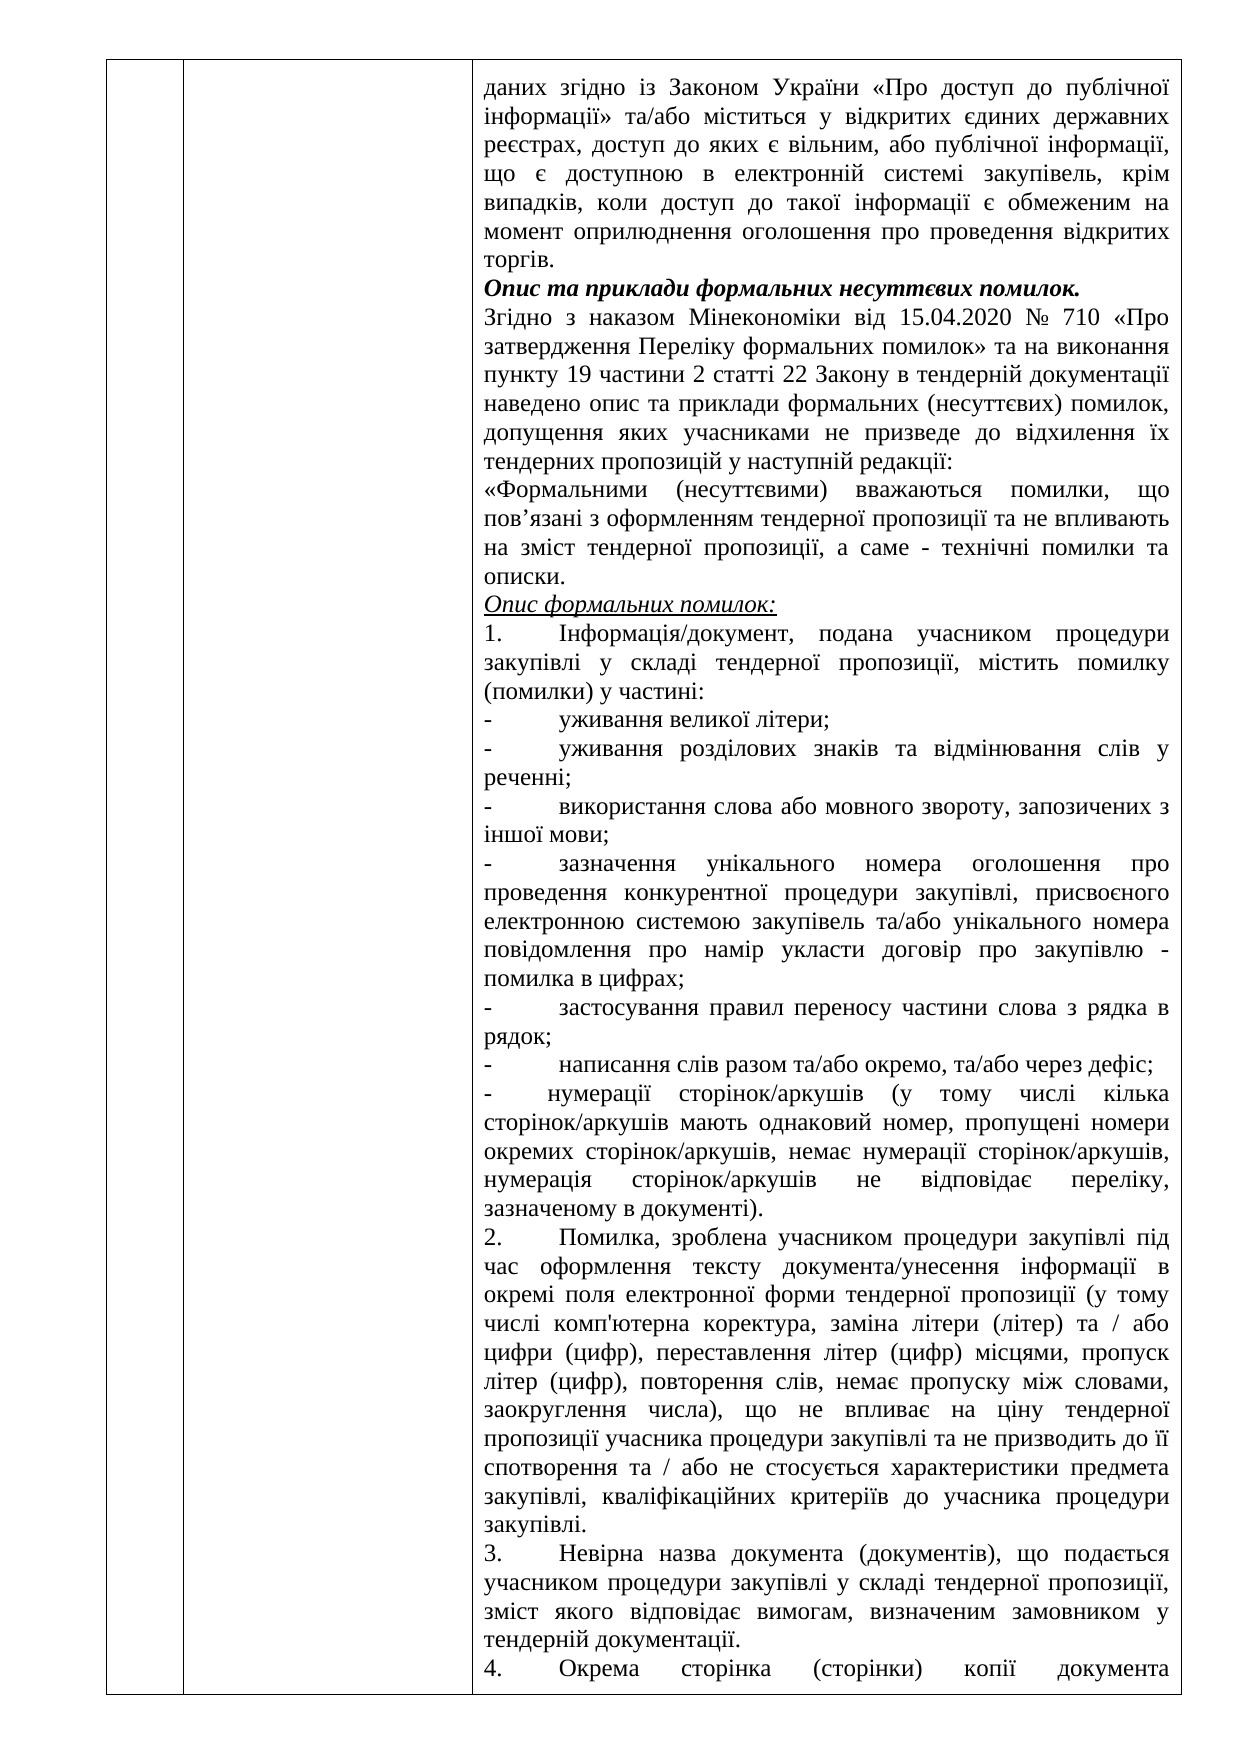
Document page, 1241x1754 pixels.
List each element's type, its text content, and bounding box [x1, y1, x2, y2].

table_cell 1 [107, 60, 183, 1694]
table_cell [184, 60, 472, 1694]
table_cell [473, 60, 1181, 1694]
